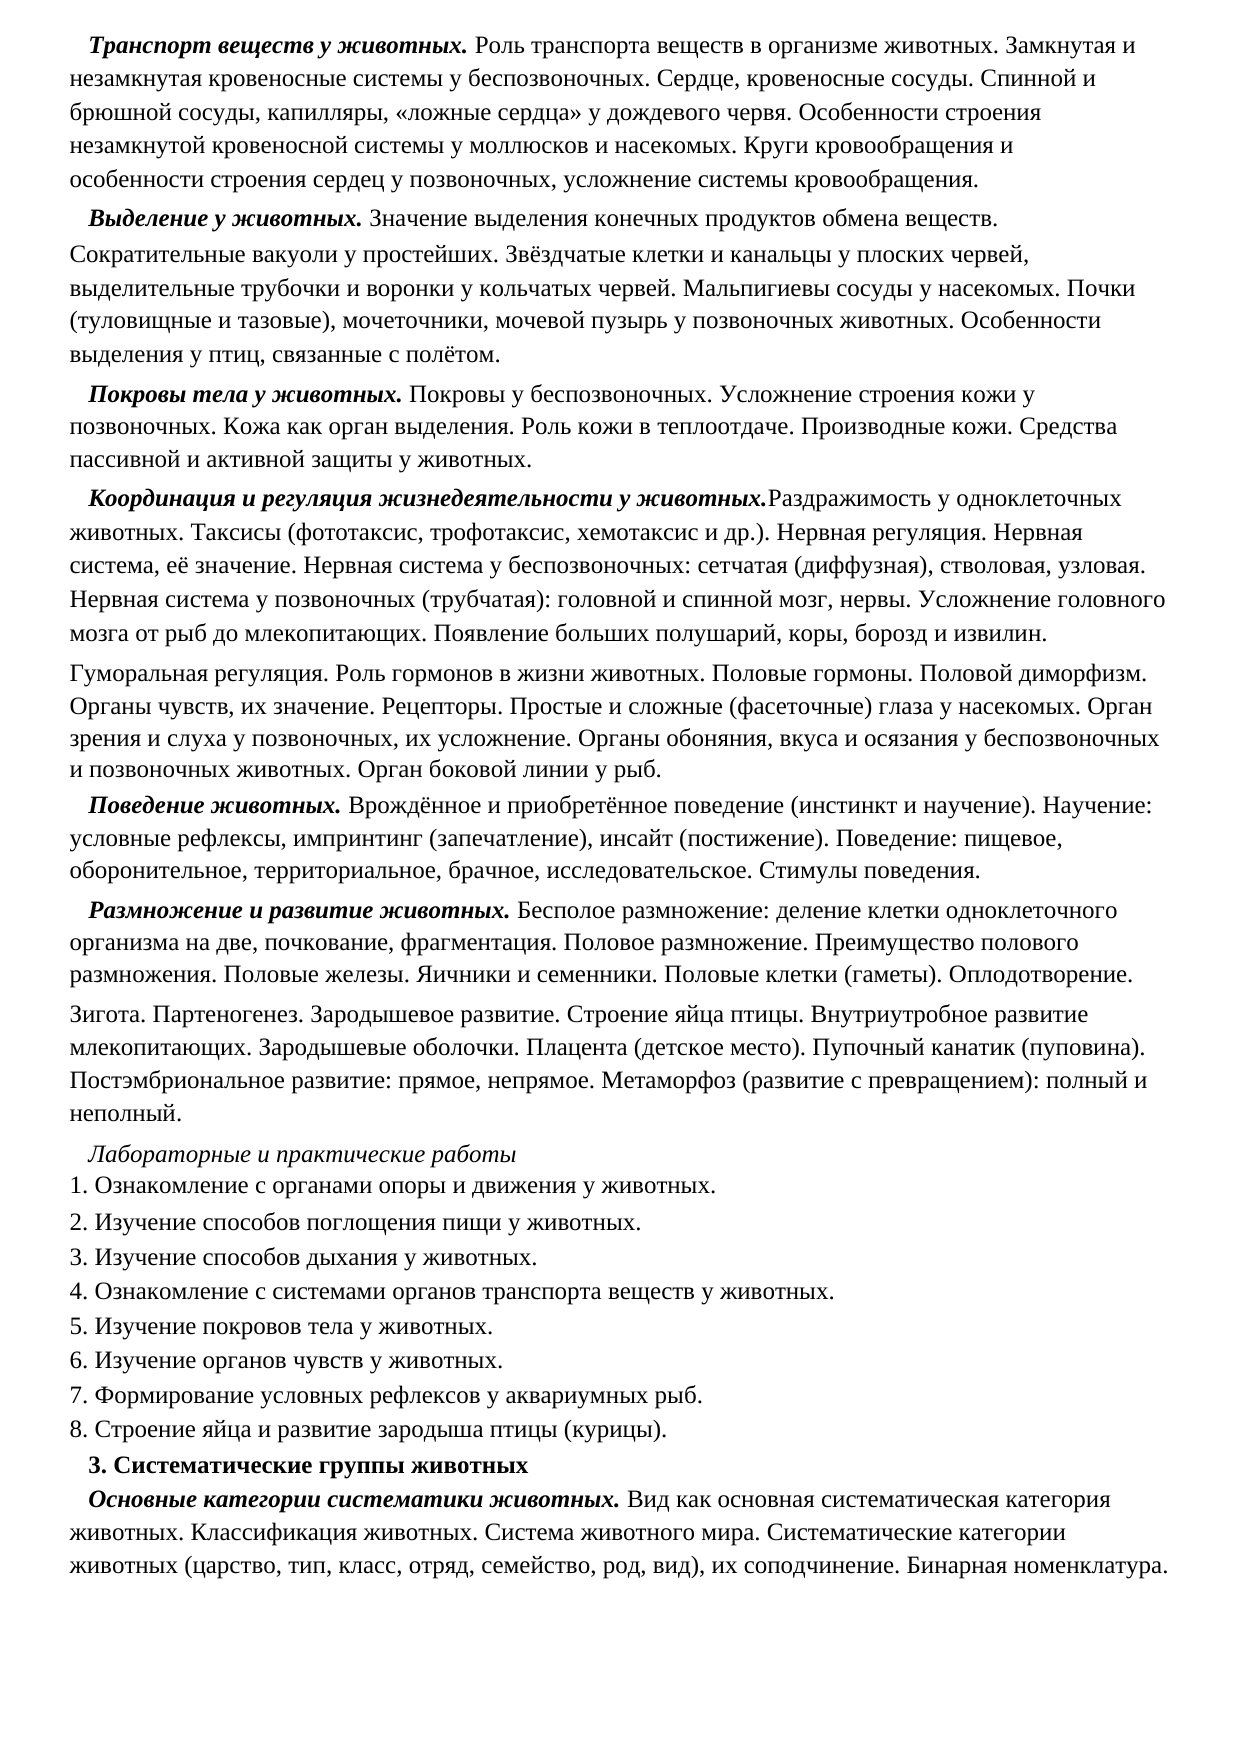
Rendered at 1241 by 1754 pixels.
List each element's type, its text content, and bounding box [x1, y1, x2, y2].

text Покровы тела у животных. Покровы у беспозвоночных. Усложнение строения кожи у позвоночных. Кожа как орган выделения. Роль кожи в теплоотдаче. Производные кожи. Средства пассивной и активной защиты у животных. [69, 379, 1124, 472]
text Зигота. Партеногенез. Зародышевое развитие. Строение яйца птицы. Внутриутробное развитие млекопитающих. Зародышевые оболочки. Плацента (детское место). Пупочный канатик (пуповина). Постэмбриональное развитие: прямое, непрямое. Метаморфоз (развитие с превращением): полный и неполный. [69, 999, 1154, 1127]
text 6. Изучение органов чувств у животных. [69, 1347, 1169, 1374]
text Гуморальная регуляция. Роль гормонов в жизни животных. Половые гормоны. Половой диморфизм. Органы чувств, их значение. Рецепторы. Простые и сложные (фасеточные) глаза у насекомых. Орган зрения и слуха у позвоночных, их усложнение. Органы обоняния, вкуса и осязания у беспозвоночных [69, 658, 1169, 752]
text Выделение у животных. Значение выделения конечных продуктов обмена веществ. [88, 205, 1169, 232]
text Координация и регуляция жизнедеятельности у животных.Раздражимость у одноклеточных животных. Таксисы (фототаксис, трофотаксис, хемотаксис и др.). Нервная регуляция. Нервная система, её значение. Нервная система у беспозвоночных: сетчатая (диффузная), стволовая, узловая. Нервная система у позвоночных (трубчатая): головной и спинной мозг, нервы. Усложнение головного мозга от рыб до млекопитающих. Появление больших полушарий, коры, борозд и извилин. [69, 483, 1169, 646]
text Поведение животных. Врождённое и приобретённое поведение (инстинкт и научение). Научение: условные рефлексы, импринтинг (запечатление), инсайт (постижение). Поведение: пищевое, оборонительное, территориальное, брачное, исследовательское. Стимулы поведения. [69, 790, 1154, 884]
text Сократительные вакуоли у простейших. Звёздчатые клетки и канальцы у плоских червей, выделительные трубочки и воронки у кольчатых червей. Мальпигиевы сосуды у насекомых. Почки (туловищные и тазовые), мочеточники, мочевой пузырь у позвоночных животных. Особенности выделения у птиц, связанные с полётом. [69, 239, 1139, 367]
text Лабораторные и практические работы 1. Ознакомление с органами опоры и движения у животных. [69, 1139, 719, 1199]
text 2. Изучение способов поглощения пищи у животных. [69, 1208, 1169, 1236]
text 7. Формирование условных рефлексов у аквариумных рыб. [69, 1381, 1169, 1409]
text и позвоночных животных. Орган боковой линии у рыб. [69, 756, 1169, 783]
text Транспорт веществ у животных. Роль транспорта веществ в организме животных. Замкнутая и незамкнутая кровеносные системы у беспозвоночных. Сердце, кровеносные сосуды. Спинной и брюшной сосуды, капилляры, «ложные сердца» у дождевого червя. Особенности строения незамкнутой кровеносной системы у моллюсков и насекомых. Круги кровообращения и особенности строения сердец у позвоночных, усложнение системы кровообращения. [69, 30, 1154, 193]
text 5. Изучение покровов тела у животных. [69, 1312, 1169, 1339]
text 4. Ознакомление с системами органов транспорта веществ у животных. [69, 1278, 1169, 1305]
text 3. Систематические группы животных Основные категории систематики животных. Вид как основная систематическая категория животных. Классификация животных. Система животного мира. Систематические категории животных (царство, тип, класс, отряд, семейство, род, вид), их соподчинение. Бинарная номенклатура. [69, 1451, 1169, 1579]
text Размножение и развитие животных. Бесполое размножение: деление клетки одноклеточного организма на две, почкование, фрагментация. Половое размножение. Преимущество полового размножения. Половые железы. Яичники и семенники. Половые клетки (гаметы). Оплодотворение. [69, 895, 1139, 988]
text 3. Изучение способов дыхания у животных. [69, 1243, 1169, 1270]
text 8. Строение яйца и развитие зародыша птицы (курицы). [69, 1416, 1169, 1443]
